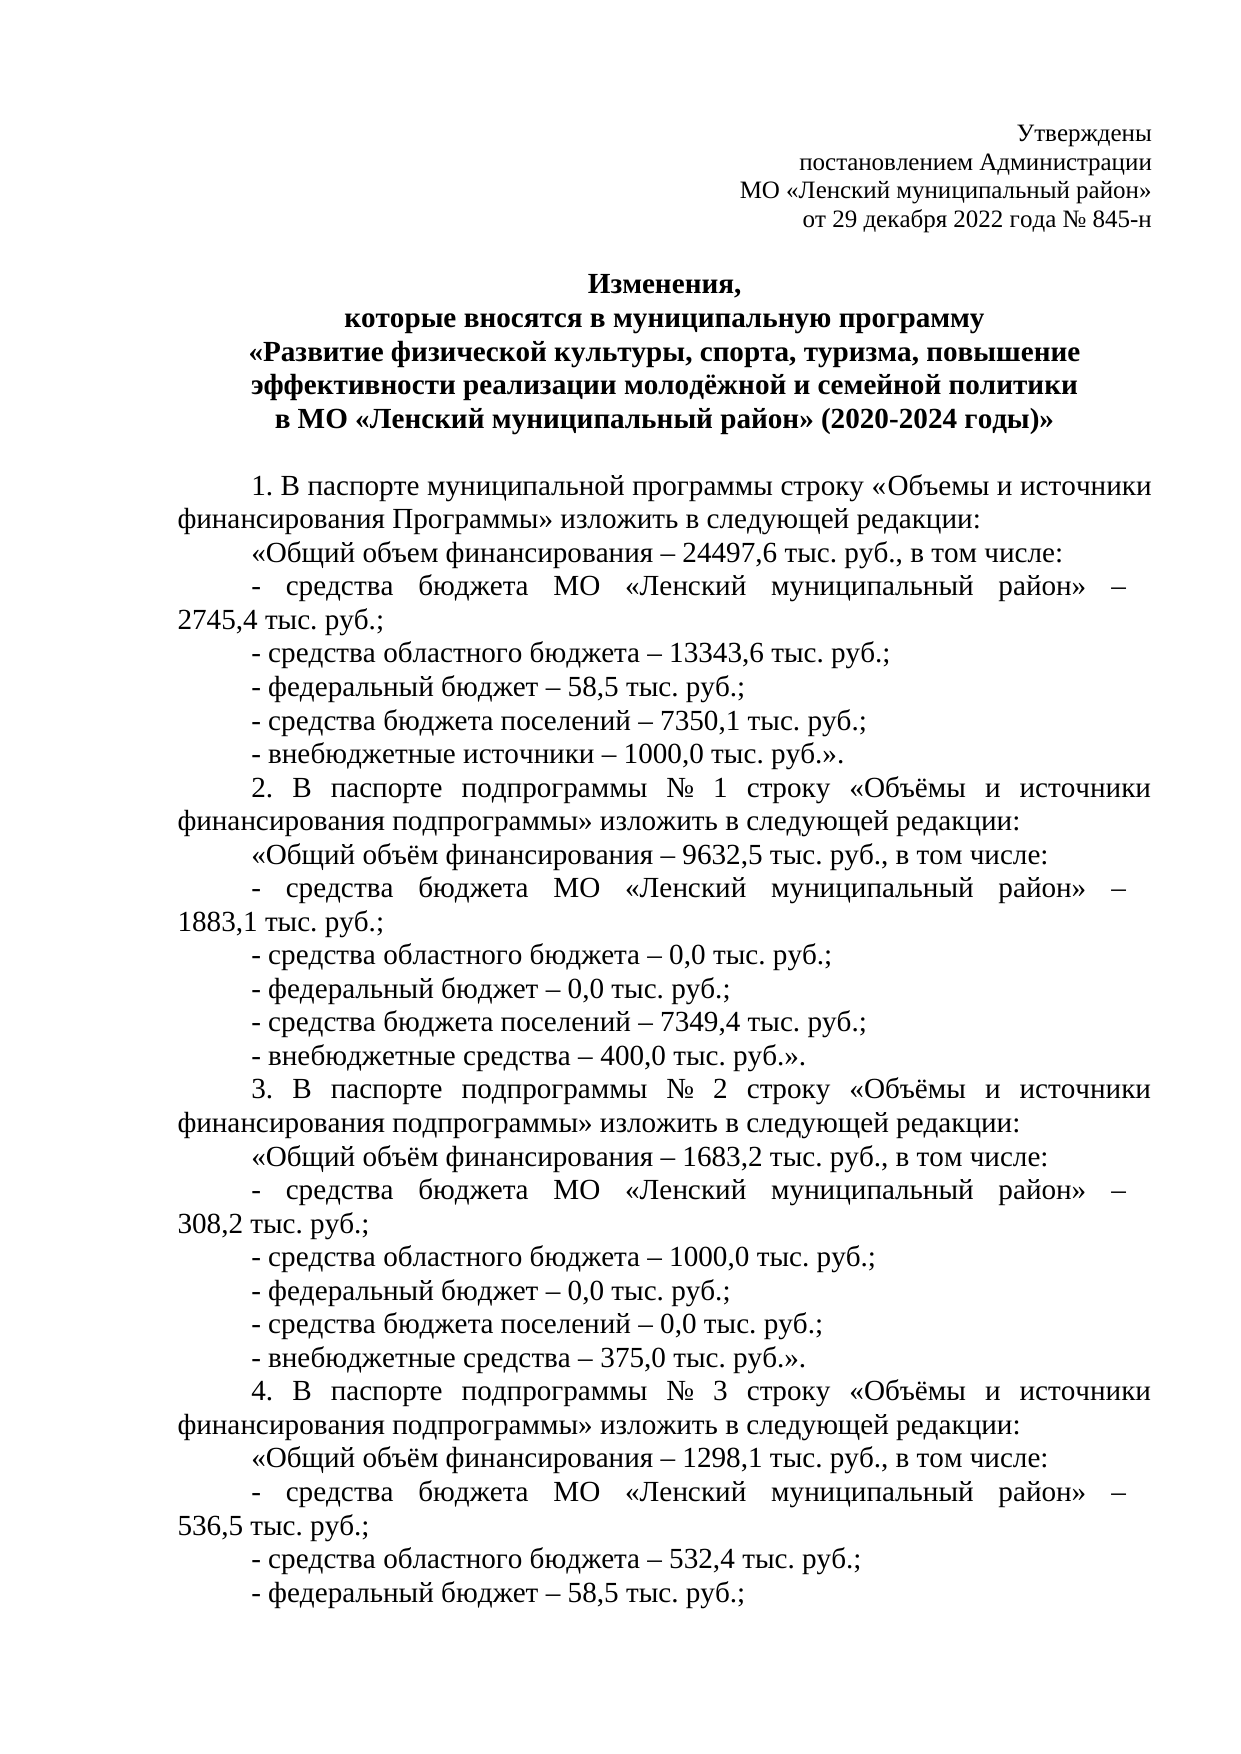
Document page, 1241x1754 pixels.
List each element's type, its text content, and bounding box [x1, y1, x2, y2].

text «Общий объём финансирования – 1683,2 тыс. руб., в том числе: [177, 1139, 1152, 1172]
list - средства областного бюджета – 13343,6 тыс. руб.; [177, 636, 1152, 669]
list - средства бюджета МО «Ленский муниципальный район» – 2745,4 тыс. руб.; [177, 568, 1152, 636]
text - средства бюджета МО «Ленский муниципальный район» – 1883,1 тыс. руб.; [177, 870, 1152, 937]
list 2. В паспорте подпрограммы № 1 строку «Объёмы и источники финансирования подпрограммы» изложить в следующей редакции: [177, 770, 1152, 837]
text - средства областного бюджета – 532,4 тыс. руб.; [177, 1541, 1152, 1575]
text 1. В паспорте муниципальной программы строку «Объемы и источники финансирования Программы» изложить в следующей редакции: [177, 468, 1152, 535]
text «Развитие физической культуры, спорта, туризма, повышение эффективности реализации молодёжной и семейной политики [177, 334, 1152, 401]
text - федеральный бюджет – 0,0 тыс. руб.; [177, 1273, 1152, 1306]
text - средства бюджета МО «Ленский муниципальный район» – 308,2 тыс. руб.; [177, 1172, 1152, 1239]
text постановлением Администрации [177, 147, 1152, 176]
text - внебюджетные средства – 400,0 тыс. руб.». [177, 1038, 1152, 1072]
text - средства бюджета поселений – 0,0 тыс. руб.; [177, 1306, 1152, 1340]
text - средства областного бюджета – 0,0 тыс. руб.; [177, 937, 1152, 971]
text - средства бюджета поселений – 7349,4 тыс. руб.; [177, 1004, 1152, 1038]
list - федеральный бюджет – 58,5 тыс. руб.; [177, 669, 1152, 703]
text в МО «Ленский муниципальный район» (2020-2024 годы)» [177, 401, 1152, 434]
text - федеральный бюджет – 0,0 тыс. руб.; [177, 971, 1152, 1004]
text 3. В паспорте подпрограммы № 2 строку «Объёмы и источники финансирования подпрограммы» изложить в следующей редакции: [177, 1072, 1152, 1139]
text - внебюджетные средства – 375,0 тыс. руб.». [177, 1340, 1152, 1373]
text «Общий объём финансирования – 1298,1 тыс. руб., в том числе: [177, 1441, 1152, 1474]
list - внебюджетные источники – 1000,0 тыс. руб.». [177, 736, 1152, 770]
text «Общий объём финансирования – 9632,5 тыс. руб., в том числе: [177, 837, 1152, 870]
text от 29 декабря 2022 года № 845-н [177, 204, 1152, 233]
list - средства бюджета поселений – 7350,1 тыс. руб.; [177, 703, 1152, 736]
text которые вносятся в муниципальную программу [177, 300, 1152, 334]
text МО «Ленский муниципальный район» [177, 176, 1152, 204]
text - средства бюджета МО «Ленский муниципальный район» – 536,5 тыс. руб.; [177, 1474, 1152, 1541]
text - средства областного бюджета – 1000,0 тыс. руб.; [177, 1239, 1152, 1273]
text Изменения, [177, 267, 1152, 300]
text Утверждены [177, 118, 1152, 147]
text - федеральный бюджет – 58,5 тыс. руб.; [177, 1575, 1152, 1608]
list «Общий объем финансирования – 24497,6 тыс. руб., в том числе: [177, 535, 1152, 568]
text 4. В паспорте подпрограммы № 3 строку «Объёмы и источники финансирования подпрограммы» изложить в следующей редакции: [177, 1373, 1152, 1441]
